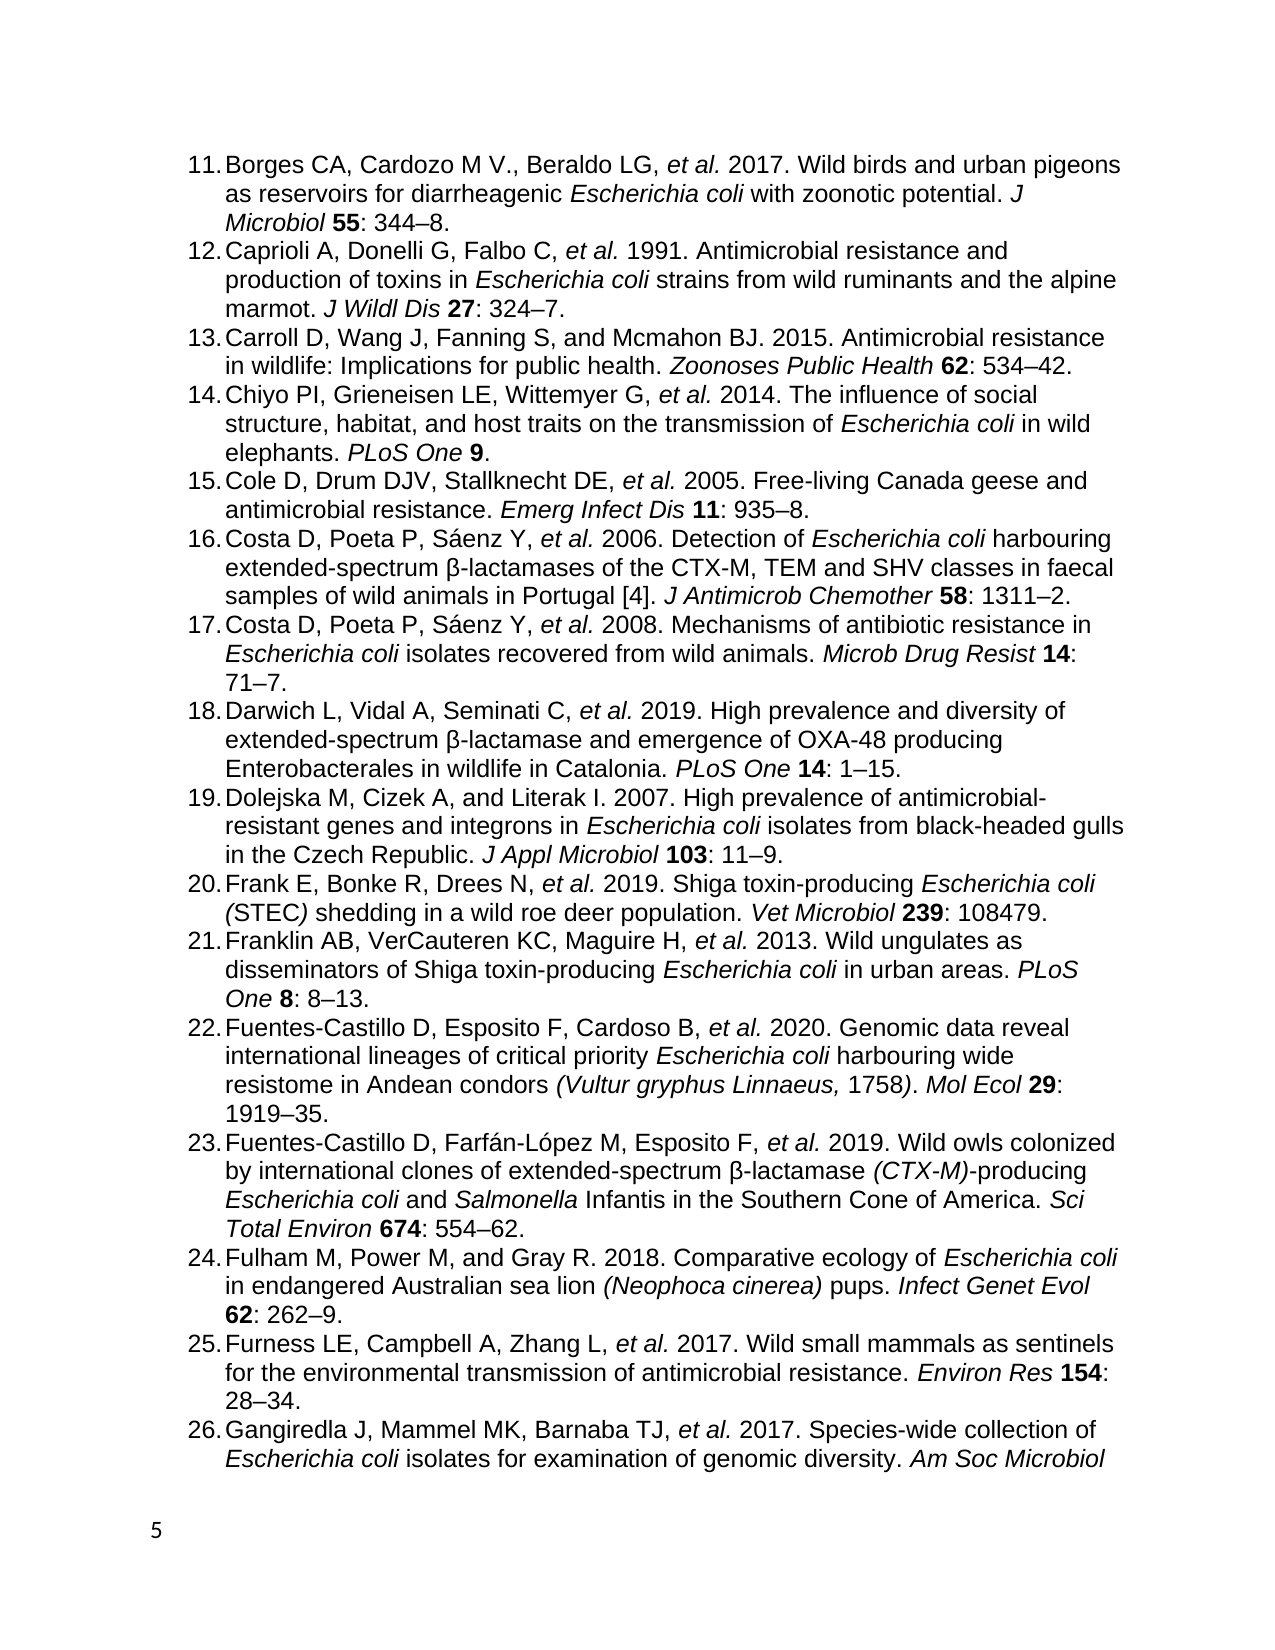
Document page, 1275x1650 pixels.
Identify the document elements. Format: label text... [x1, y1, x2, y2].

list Fuentes-Castillo D, Farfán-López M, Esposito F, et al. 2019. Wild owls colonized by international clones of extended-spectrum β-lactamase (CTX-M)-producing Escherichia coli and Salmonella Infantis in the Southern Cone of America. Sci Total Environ 674: 554–62. [187, 1127, 1125, 1242]
list Darwich L, Vidal A, Seminati C, et al. 2019. High prevalence and diversity of extended-spectrum β-lactamase and emergence of OXA-48 producing Enterobacterales in wildlife in Catalonia. PLoS One 14: 1–15. [187, 696, 1125, 782]
list Furness LE, Campbell A, Zhang L, et al. 2017. Wild small mammals as sentinels for the environmental transmission of antimicrobial resistance. Environ Res 154: 28–34. [187, 1329, 1125, 1415]
list Chiyo PI, Grieneisen LE, Wittemyer G, et al. 2014. The influence of social structure, habitat, and host traits on the transmission of Escherichia coli in wild elephants. PLoS One 9. [187, 380, 1125, 466]
list Borges CA, Cardozo M V., Beraldo LG, et al. 2017. Wild birds and urban pigeons as reservoirs for diarrheagenic Escherichia coli with zoonotic potential. J Microbiol 55: 344–8. [187, 150, 1125, 236]
list Cole D, Drum DJV, Stallknecht DE, et al. 2005. Free-living Canada geese and antimicrobial resistance. Emerg Infect Dis 11: 935–8. [187, 466, 1125, 524]
list Costa D, Poeta P, Sáenz Y, et al. 2006. Detection of Escherichia coli harbouring extended-spectrum β-lactamases of the CTX-M, TEM and SHV classes in faecal samples of wild animals in Portugal [4]. J Antimicrob Chemother 58: 1311–2. [187, 524, 1125, 610]
list Frank E, Bonke R, Drees N, et al. 2019. Shiga toxin-producing Escherichia coli (STEC) shedding in a wild roe deer population. Vet Microbiol 239: 108479. [187, 869, 1125, 926]
list Fulham M, Power M, and Gray R. 2018. Comparative ecology of Escherichia coli in endangered Australian sea lion (Neophoca cinerea) pups. Infect Genet Evol 62: 262–9. [187, 1242, 1125, 1329]
list Costa D, Poeta P, Sáenz Y, et al. 2008. Mechanisms of antibiotic resistance in Escherichia coli isolates recovered from wild animals. Microb Drug Resist 14: 71–7. [187, 610, 1125, 696]
list Fuentes-Castillo D, Esposito F, Cardoso B, et al. 2020. Genomic data reveal international lineages of critical priority Escherichia coli harbouring wide resistome in Andean condors (Vultur gryphus Linnaeus, 1758). Mol Ecol 29: 1919–35. [187, 1012, 1125, 1127]
list Dolejska M, Cizek A, and Literak I. 2007. High prevalence of antimicrobial-resistant genes and integrons in Escherichia coli isolates from black-headed gulls in the Czech Republic. J Appl Microbiol 103: 11–9. [187, 782, 1125, 869]
list Caprioli A, Donelli G, Falbo C, et al. 1991. Antimicrobial resistance and production of toxins in Escherichia coli strains from wild ruminants and the alpine marmot. J Wildl Dis 27: 324–7. [187, 236, 1125, 322]
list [187, 1415, 1125, 1472]
list Carroll D, Wang J, Fanning S, and Mcmahon BJ. 2015. Antimicrobial resistance in wildlife: Implications for public health. Zoonoses Public Health 62: 534–42. [187, 322, 1125, 380]
list Franklin AB, VerCauteren KC, Maguire H, et al. 2013. Wild ungulates as disseminators of Shiga toxin-producing Escherichia coli in urban areas. PLoS One 8: 8–13. [187, 926, 1125, 1012]
